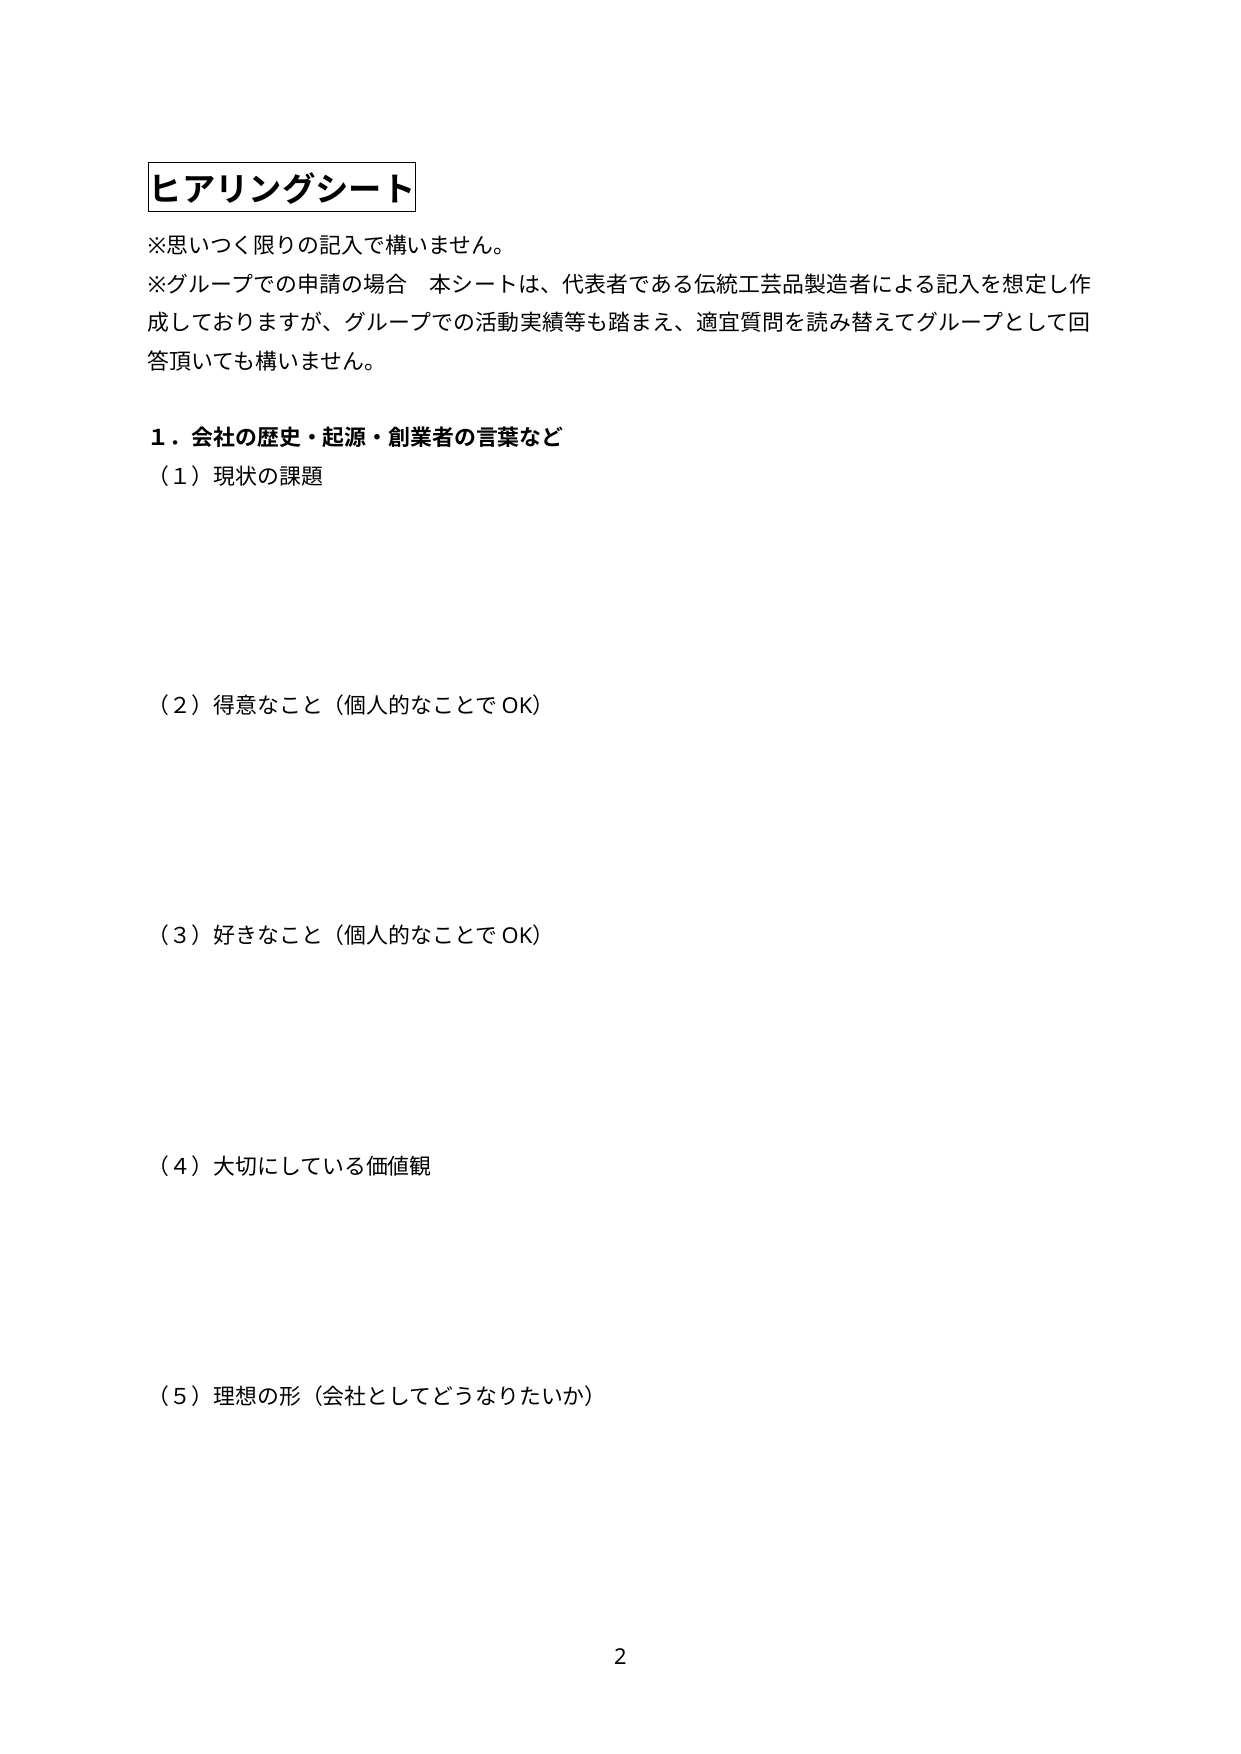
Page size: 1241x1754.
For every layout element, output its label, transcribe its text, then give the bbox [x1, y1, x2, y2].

text （１）現状の課題 [148, 455, 1092, 494]
text ※思いつく限りの記入で構いません。 [148, 225, 1092, 264]
text ヒアリングシート [148, 149, 1092, 225]
text １．会社の歴史・起源・創業者の言葉など [148, 417, 1092, 455]
text ※グループでの申請の場合 本シートは、代表者である伝統工芸品製造者による記入を想定し作成しておりますが、グループでの活動実績等も踏まえ、適宜質問を読み替えてグループとして回答頂いても構いません。 [148, 264, 1092, 379]
text （５）理想の形（会社としてどうなりたいか） [148, 1375, 1092, 1414]
text （３）好きなこと（個人的なことでOK） [148, 915, 1092, 954]
text （４）大切にしている価値観 [148, 1145, 1092, 1184]
text （２）得意なこと（個人的なことでOK） [148, 685, 1092, 724]
